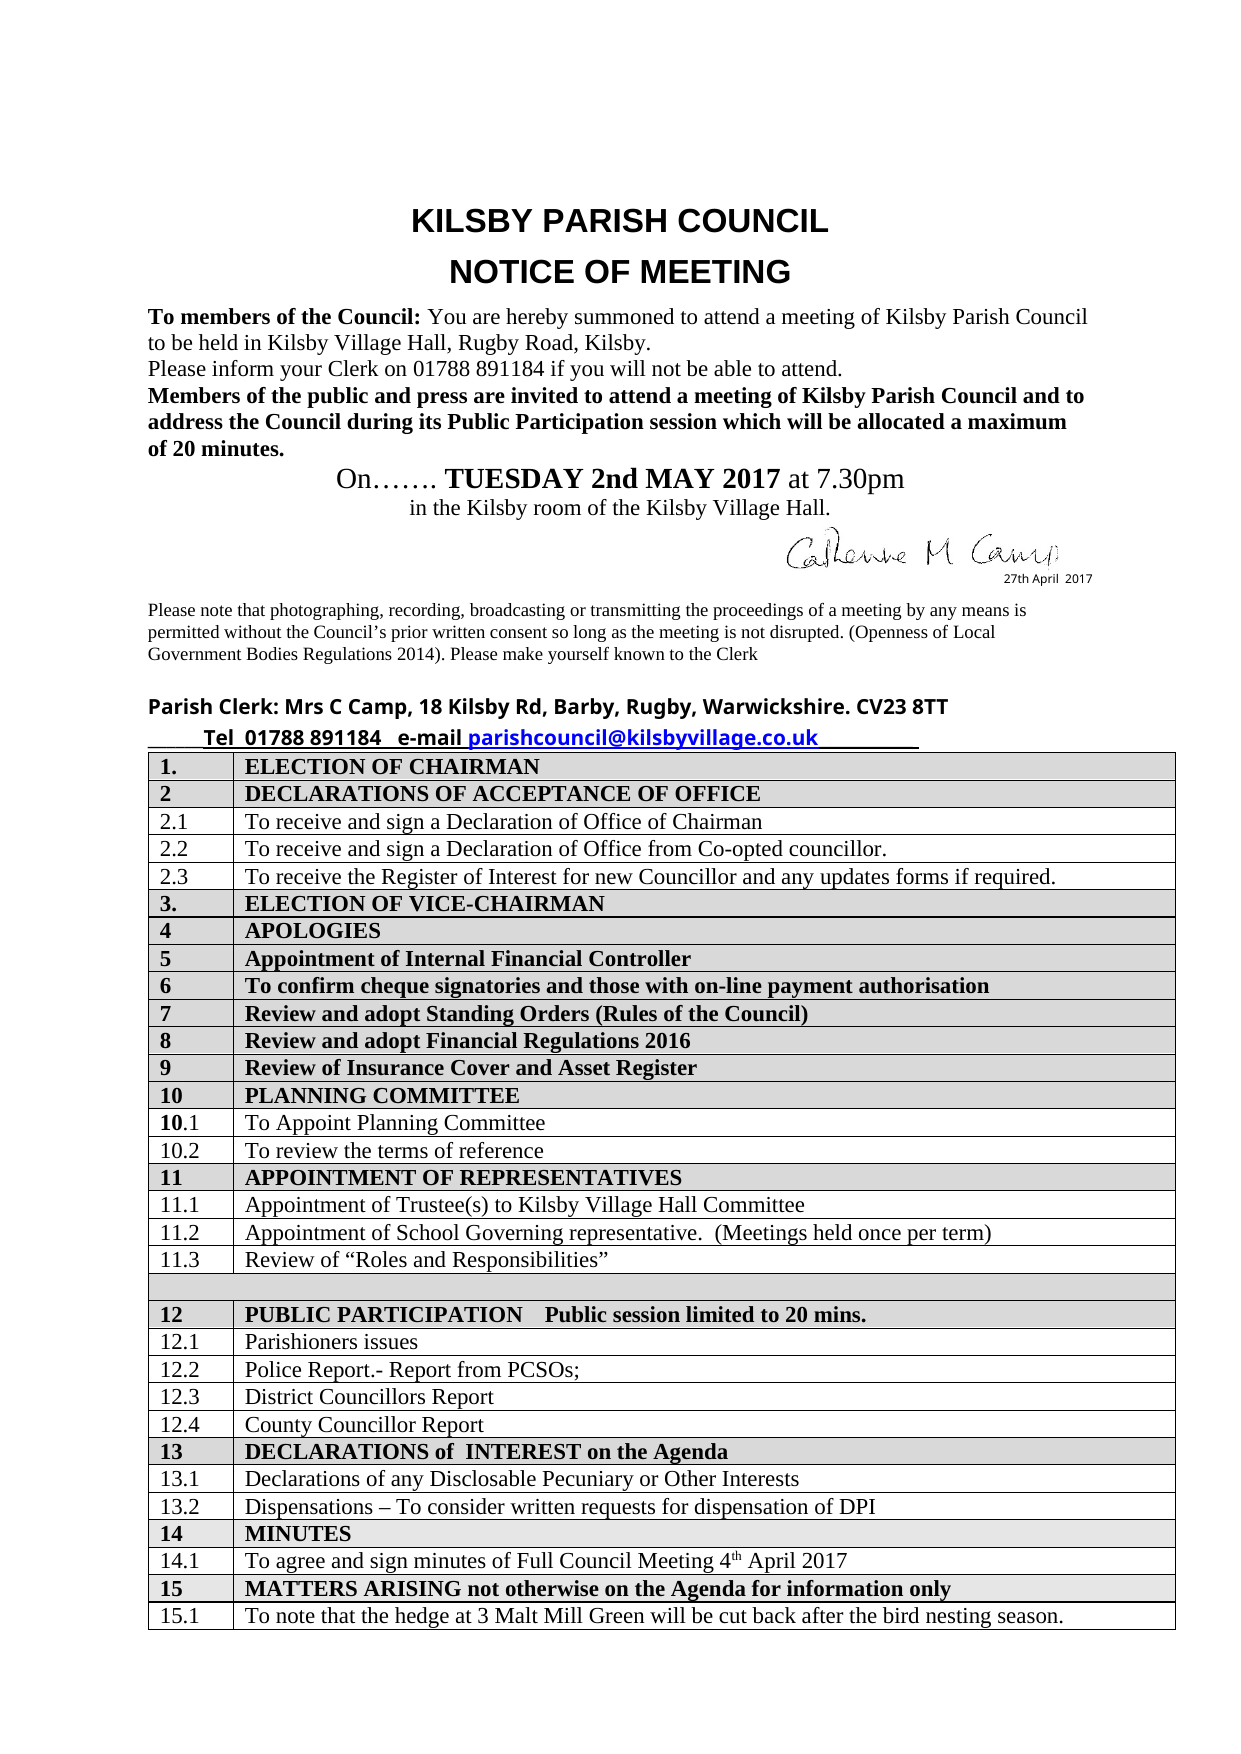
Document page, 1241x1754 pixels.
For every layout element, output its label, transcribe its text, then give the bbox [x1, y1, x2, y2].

table_cell Review of Insurance Cover and Asset Register [234, 1055, 1175, 1081]
table_cell 8 [149, 1027, 233, 1053]
table_cell District Councillors Report [234, 1383, 1175, 1409]
table_cell Review and adopt Financial Regulations 2016 [234, 1027, 1175, 1053]
table_cell [149, 1274, 1175, 1300]
table_cell 11.1 [149, 1191, 233, 1218]
table_cell 10 [149, 1082, 233, 1108]
table_cell Parishioners issues [234, 1329, 1175, 1355]
table_cell 6 [149, 972, 233, 999]
table_cell 11 [149, 1164, 233, 1190]
table_header 1. [149, 753, 233, 779]
table_cell 12.2 [149, 1356, 233, 1382]
table_cell DECLARATIONS OF ACCEPTANCE OF OFFICE [234, 781, 1175, 807]
table_cell To agree and sign minutes of Full Council Meeting 4th April 2017 [234, 1548, 1175, 1574]
text Please note that photographing, recording, broadcasting or transmitting the proceedings of a meeting by any means is permitted without the Council’s prior written consent so long as the meeting is not disrupted. (Openness of Local Government Bodies Regulations 2014). Please make yourself known to the Clerk Parish Clerk: Mrs C Camp, 18 Kilsby Rd, Barby, Rugby, Warwickshire. CV23 8TT ______Tel 01788 891184 e-mail parishcouncil@kilsbyvillage.co.uk___________ [148, 599, 1092, 752]
text 27th April 2017 [148, 571, 1092, 599]
table_cell PLANNING COMMITTEE [234, 1082, 1175, 1108]
table_cell Review of “Roles and Responsibilities” [234, 1246, 1175, 1273]
table_cell 13.2 [149, 1493, 233, 1519]
table_cell Review and adopt Standing Orders (Rules of the Council) [234, 1000, 1175, 1026]
table_cell 15.1 [149, 1603, 233, 1629]
table_cell 12.4 [149, 1411, 233, 1437]
table_cell 12.1 [149, 1329, 233, 1355]
table_cell Declarations of any Disclosable Pecuniary or Other Interests [234, 1465, 1175, 1492]
table_cell 7 [149, 1000, 233, 1026]
table_cell 14 [149, 1520, 233, 1547]
table_cell 2.1 [149, 808, 233, 834]
table_cell 13 [149, 1438, 233, 1464]
table_cell 5 [149, 945, 233, 971]
table_cell To note that the hedge at 3 Malt Mill Green will be cut back after the bird nesting season. [234, 1603, 1175, 1629]
table_cell 2 [149, 781, 233, 807]
table_cell To receive and sign a Declaration of Office from Co-opted councillor. [234, 835, 1175, 862]
table_cell 4 [149, 918, 233, 944]
table_cell PUBLIC PARTICIPATION Public session limited to 20 mins. [234, 1301, 1175, 1327]
text On……. TUESDAY 2nd MAY 2017 at 7.30pm [148, 461, 1092, 494]
table_cell Police Report.- Report from PCSOs; [234, 1356, 1175, 1382]
table_cell 11.2 [149, 1219, 233, 1245]
table_cell To Appoint Planning Committee [234, 1109, 1175, 1136]
table_cell To receive the Register of Interest for new Councillor and any updates forms if required. [234, 863, 1175, 889]
table_cell To review the terms of reference [234, 1137, 1175, 1163]
table_cell 10.2 [149, 1137, 233, 1163]
title KILSBY PARISH COUNCIL [148, 201, 1092, 239]
table_cell 9 [149, 1055, 233, 1081]
table_cell 14.1 [149, 1548, 233, 1574]
table_cell 10.1 [149, 1109, 233, 1136]
text To members of the Council: You are hereby summoned to attend a meeting of Kilsby Parish Council to be held in Kilsby Village Hall, Rugby Road, Kilsby. [148, 303, 1092, 356]
table_cell County Councillor Report [234, 1411, 1175, 1437]
table_cell DECLARATIONS of INTEREST on the Agenda [234, 1438, 1175, 1464]
table_cell APPOINTMENT OF REPRESENTATIVES [234, 1164, 1175, 1190]
table_cell 12 [149, 1301, 233, 1327]
table_cell To confirm cheque signatories and those with on-line payment authorisation [234, 972, 1175, 999]
picture [773, 520, 1063, 571]
table_header ELECTIon OF CHAIRMAN [234, 753, 1175, 779]
table_cell 15 [149, 1575, 233, 1601]
table_cell Appointment of School Governing representative. (Meetings held once per term) [234, 1219, 1175, 1245]
table_cell Appointment of Internal Financial Controller [234, 945, 1175, 971]
table_cell 12.3 [149, 1383, 233, 1409]
text Please inform your Clerk on 01788 891184 if you will not be able to attend. [148, 356, 1092, 382]
table_cell 3. [149, 890, 233, 916]
table_cell 11.3 [149, 1246, 233, 1273]
text in the Kilsby room of the Kilsby Village Hall. [148, 494, 1092, 521]
text Members of the public and press are invited to attend a meeting of Kilsby Parish Council and to address the Council during its Public Participation session which will be allocated a maximum of 20 minutes. [148, 382, 1092, 461]
table_cell MATTERS ARISING not otherwise on the Agenda for information only [234, 1575, 1175, 1601]
title NOTICE OF MEETING [148, 252, 1092, 290]
table_cell 13.1 [149, 1465, 233, 1492]
table_cell ELECTION OF VICE-CHAIRMAN [234, 890, 1175, 916]
table_cell MINUTES [234, 1520, 1175, 1547]
table_cell Appointment of Trustee(s) to Kilsby Village Hall Committee [234, 1191, 1175, 1218]
table_cell 2.2 [149, 835, 233, 862]
table_cell To receive and sign a Declaration of Office of Chairman [234, 808, 1175, 834]
table_cell Dispensations – To consider written requests for dispensation of DPI [234, 1493, 1175, 1519]
table_cell 2.3 [149, 863, 233, 889]
table_cell APOLOGIES [234, 918, 1175, 944]
